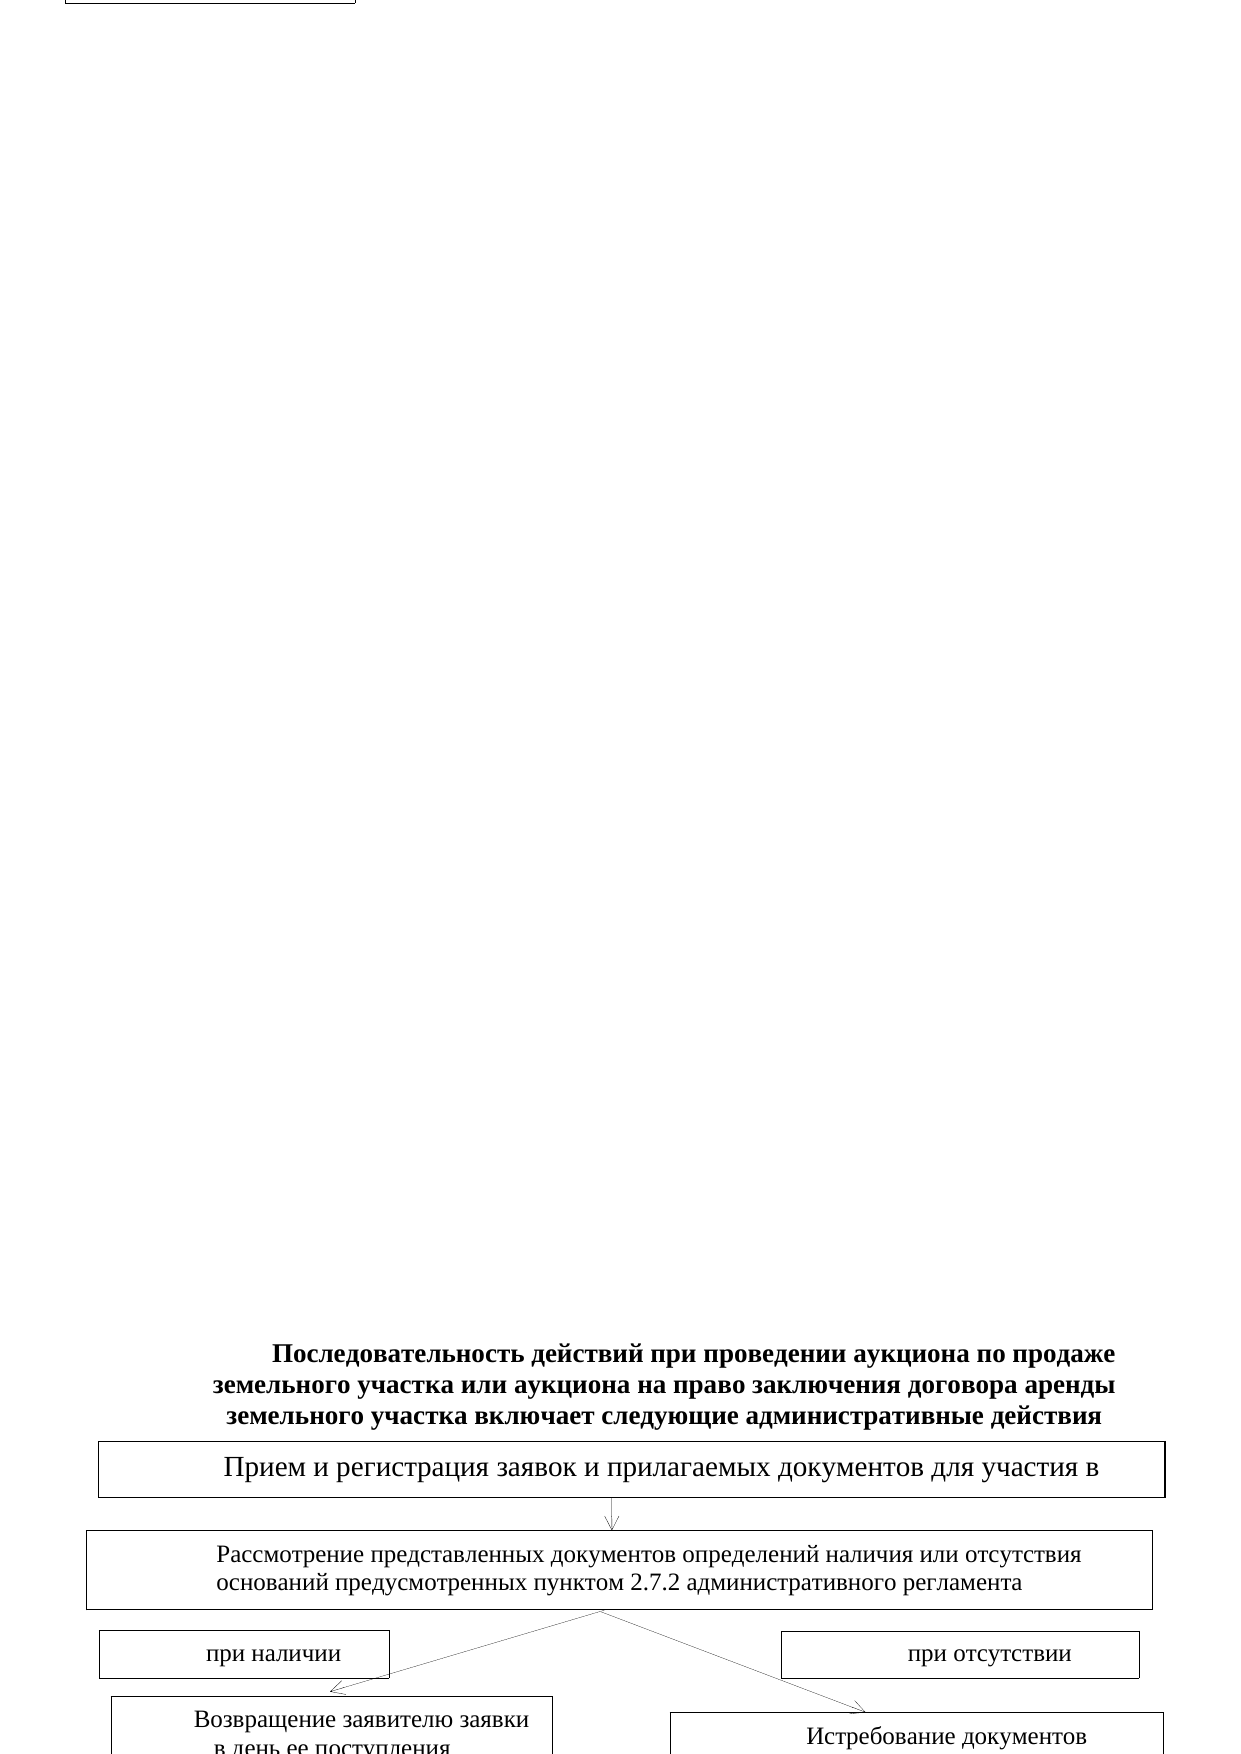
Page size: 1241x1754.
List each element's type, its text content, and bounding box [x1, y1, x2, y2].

text Последовательность действий при проведении аукциона по продаже земельного участка или аукциона на право заключения договора аренды земельного участка включает следующие административные действия [177, 1337, 1152, 1430]
